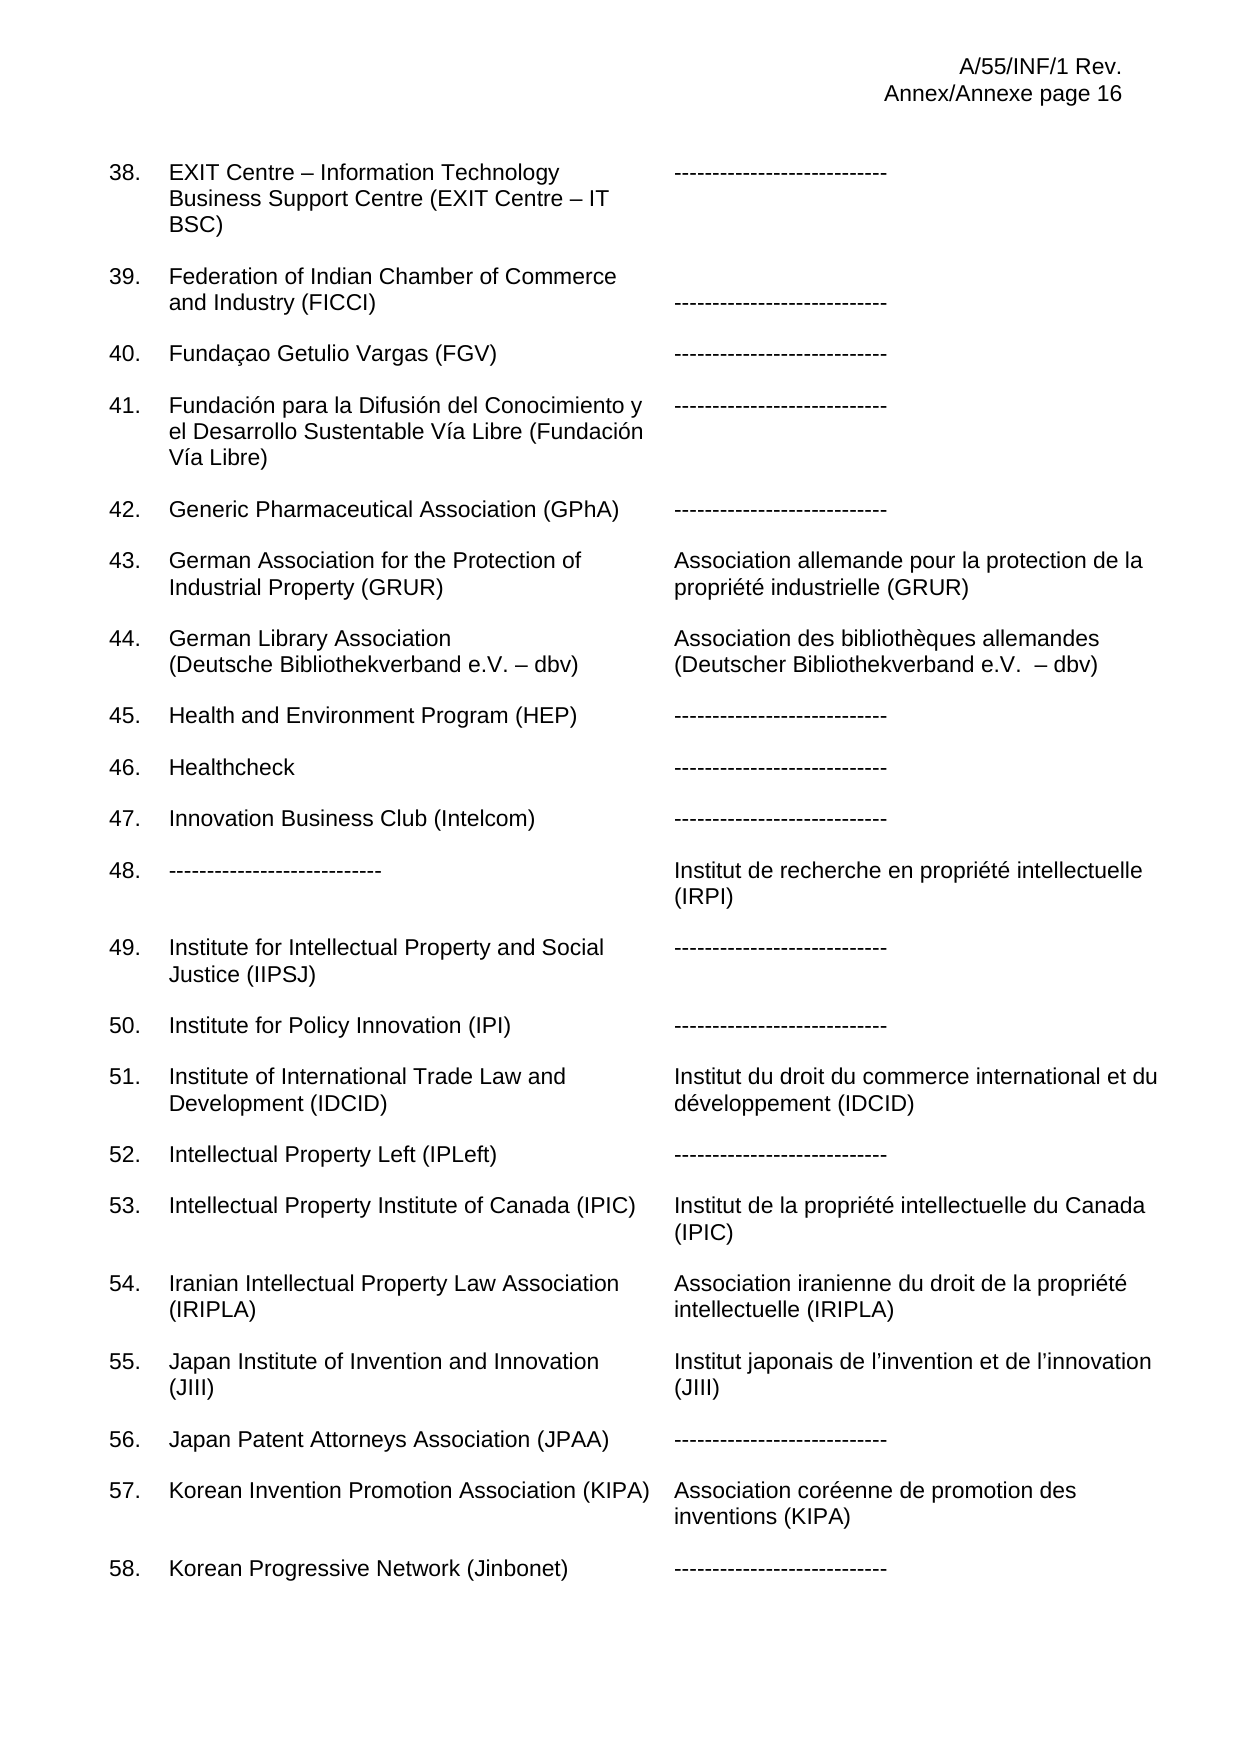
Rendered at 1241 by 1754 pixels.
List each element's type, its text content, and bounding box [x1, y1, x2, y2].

table_cell Association iranienne du droit de la propriété intellectuelle (IRIPLA) [663, 1270, 1187, 1348]
table_cell ---------------------------- [663, 805, 1187, 857]
table_cell ---------------------------- [663, 934, 1187, 1012]
table_cell ---------------------------- [663, 392, 1187, 496]
table_cell German Association for the Protection of Industrial Property (GRUR) [157, 547, 663, 625]
table_cell Association allemande pour la protection de la propriété industrielle (GRUR) [663, 547, 1187, 625]
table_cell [663, 159, 1187, 263]
table_cell [83, 934, 157, 1012]
table_cell [83, 1555, 157, 1606]
table_cell Institut japonais de l’invention et de l’innovation (JIII) [663, 1348, 1187, 1426]
table_cell Intellectual Property Left (IPLeft) [157, 1141, 663, 1192]
table_cell [83, 1193, 157, 1270]
table_cell ---------------------------- [663, 703, 1187, 754]
table_cell [83, 1141, 157, 1192]
table_cell Institute for Policy Innovation (IPI) [157, 1012, 663, 1063]
table_cell [83, 392, 157, 496]
table_cell ---------------------------- [663, 754, 1187, 805]
table_cell [83, 1012, 157, 1063]
table_cell Healthcheck [157, 754, 663, 805]
table_cell [83, 547, 157, 625]
table_cell [83, 263, 157, 340]
table_cell Institute for Intellectual Property and Social Justice (IIPSJ) [157, 934, 663, 1012]
table_cell ---------------------------- [663, 1141, 1187, 1192]
table_cell [83, 496, 157, 547]
table_cell Association coréenne de promotion des inventions (KIPA) [663, 1477, 1187, 1554]
table_cell ---------------------------- [663, 340, 1187, 392]
table_cell ---------------------------- [663, 496, 1187, 547]
table_cell ---------------------------- [663, 1555, 1187, 1606]
table_cell [83, 159, 157, 263]
table_cell [83, 1348, 157, 1426]
table_cell EXIT Centre – Information Technology Business Support Centre (EXIT Centre – IT BSC) [157, 159, 663, 263]
table_cell [83, 754, 157, 805]
table_cell German Library Association (Deutsche Bibliothekverband e.V. – dbv) [157, 625, 663, 702]
table_cell Japan Institute of Invention and Innovation (JIII) [157, 1348, 663, 1426]
table_cell Institut de recherche en propriété intellectuelle (IRPI) [663, 857, 1187, 934]
table_cell ---------------------------- [663, 1426, 1187, 1477]
table_cell Fundación para la Difusión del Conocimiento y el Desarrollo Sustentable Vía Libre (Fundación Vía Libre) [157, 392, 663, 496]
table_cell [83, 1063, 157, 1141]
table_cell [83, 857, 157, 934]
table_cell Institut du droit du commerce international et du développement (IDCID) [663, 1063, 1187, 1141]
table_cell [83, 340, 157, 392]
table_cell Korean Progressive Network (Jinbonet) [157, 1555, 663, 1606]
table_cell Iranian Intellectual Property Law Association (IRIPLA) [157, 1270, 663, 1348]
table_cell Institut de la propriété intellectuelle du Canada (IPIC) [663, 1193, 1187, 1270]
table_cell Generic Pharmaceutical Association (GPhA) [157, 496, 663, 547]
table_cell [83, 805, 157, 857]
table_cell [83, 1426, 157, 1477]
table_cell ---------------------------- [663, 1012, 1187, 1063]
table_cell Korean Invention Promotion Association (KIPA) [157, 1477, 663, 1554]
table_cell Health and Environment Program (HEP) [157, 703, 663, 754]
table_cell ---------------------------- [157, 857, 663, 934]
table_cell [83, 1270, 157, 1348]
table_cell Japan Patent Attorneys Association (JPAA) [157, 1426, 663, 1477]
table_cell Intellectual Property Institute of Canada (IPIC) [157, 1193, 663, 1270]
table_cell Federation of Indian Chamber of Commerce and Industry (FICCI) [157, 263, 663, 340]
table_cell Fundaçao Getulio Vargas (FGV) [157, 340, 663, 392]
table_cell [83, 1477, 157, 1554]
table_cell Association des bibliothèques allemandes (Deutscher Bibliothekverband e.V. – dbv) [663, 625, 1187, 702]
table_cell [83, 625, 157, 702]
table_cell Innovation Business Club (Intelcom) [157, 805, 663, 857]
table_cell ---------------------------- [663, 263, 1187, 340]
table_cell [83, 703, 157, 754]
table_cell Institute of International Trade Law and Development (IDCID) [157, 1063, 663, 1141]
